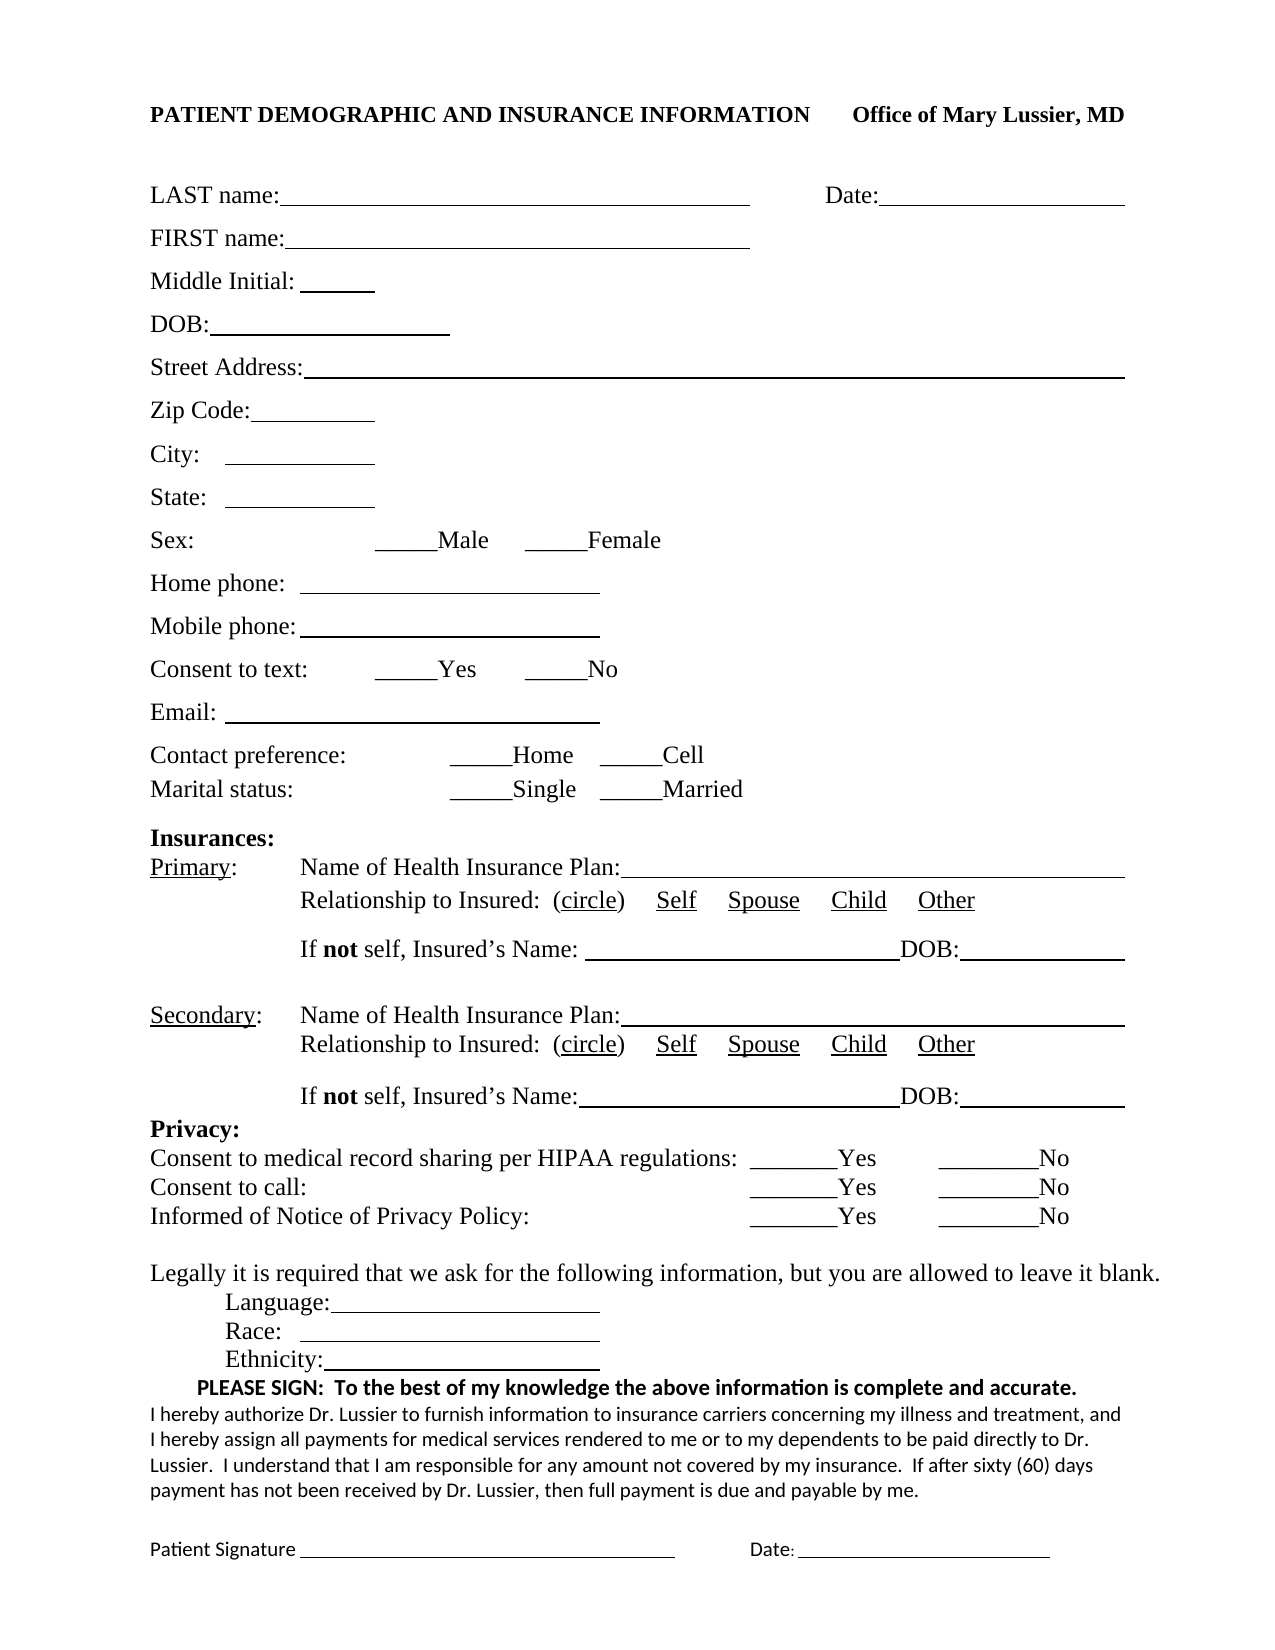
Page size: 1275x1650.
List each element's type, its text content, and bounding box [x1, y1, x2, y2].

text If not self, Insured’s Name: DOB: [150, 1081, 1125, 1110]
text Relationship to Insured: (circle) Self Spouse Child Other [150, 885, 1125, 914]
text Informed of Notice of Privacy Policy: _______Yes ________No [150, 1201, 1125, 1229]
text Street Address: [150, 352, 1125, 381]
text Race: [150, 1316, 1125, 1344]
text LAST name: Date: [150, 180, 1125, 209]
text Consent to call: _______Yes ________No [150, 1172, 1125, 1201]
text DOB: [150, 309, 1125, 338]
text Consent to medical record sharing per HIPAA regulations: _______Yes ________No [150, 1143, 1125, 1172]
text Privacy: [150, 1114, 1125, 1143]
text Contact preference: _____Home _____Cell [150, 741, 1125, 769]
text Secondary: Name of Health Insurance Plan: [150, 1000, 1125, 1029]
text If not self, Insured’s Name: DOB: [150, 934, 1125, 963]
text Email: [150, 697, 1125, 726]
text Insurances: [150, 823, 1125, 852]
text Mobile phone: [150, 611, 1125, 640]
text Primary: Name of Health Insurance Plan: [150, 852, 1125, 881]
text Ethnicity: [150, 1344, 1125, 1373]
text Sex: _____Male _____Female [150, 525, 1125, 554]
text Consent to text: _____Yes _____No [150, 654, 1125, 683]
text Language: [150, 1287, 1125, 1316]
text Relationship to Insured: (circle) Self Spouse Child Other [150, 1029, 1125, 1058]
text Zip Code: [150, 396, 1125, 424]
text FIRST name: [150, 223, 1125, 252]
text Patient Signature Date: [150, 1536, 1125, 1561]
text Legally it is required that we ask for the following information, but you are allowed to leave it blank. [150, 1258, 1162, 1287]
text I hereby authorize Dr. Lussier to furnish information to insurance carriers concerning my illness and treatment, and I hereby assign all payments for medical services rendered to me or to my dependents to be paid directly to Dr. Lussier. I understand that I am responsible for any amount not covered by my insurance. If after sixty (60) days payment has not been received by Dr. Lussier, then full payment is due and payable by me. [150, 1401, 1125, 1503]
text Home phone: [150, 568, 1125, 597]
text Middle Initial: [150, 266, 1125, 295]
text State: [150, 482, 1125, 511]
text PLEASE SIGN: To the best of my knowledge the above information is complete and accurate. [150, 1373, 1125, 1401]
text Marital status: _____Single _____Married [150, 774, 1125, 802]
text City: [150, 439, 1125, 467]
